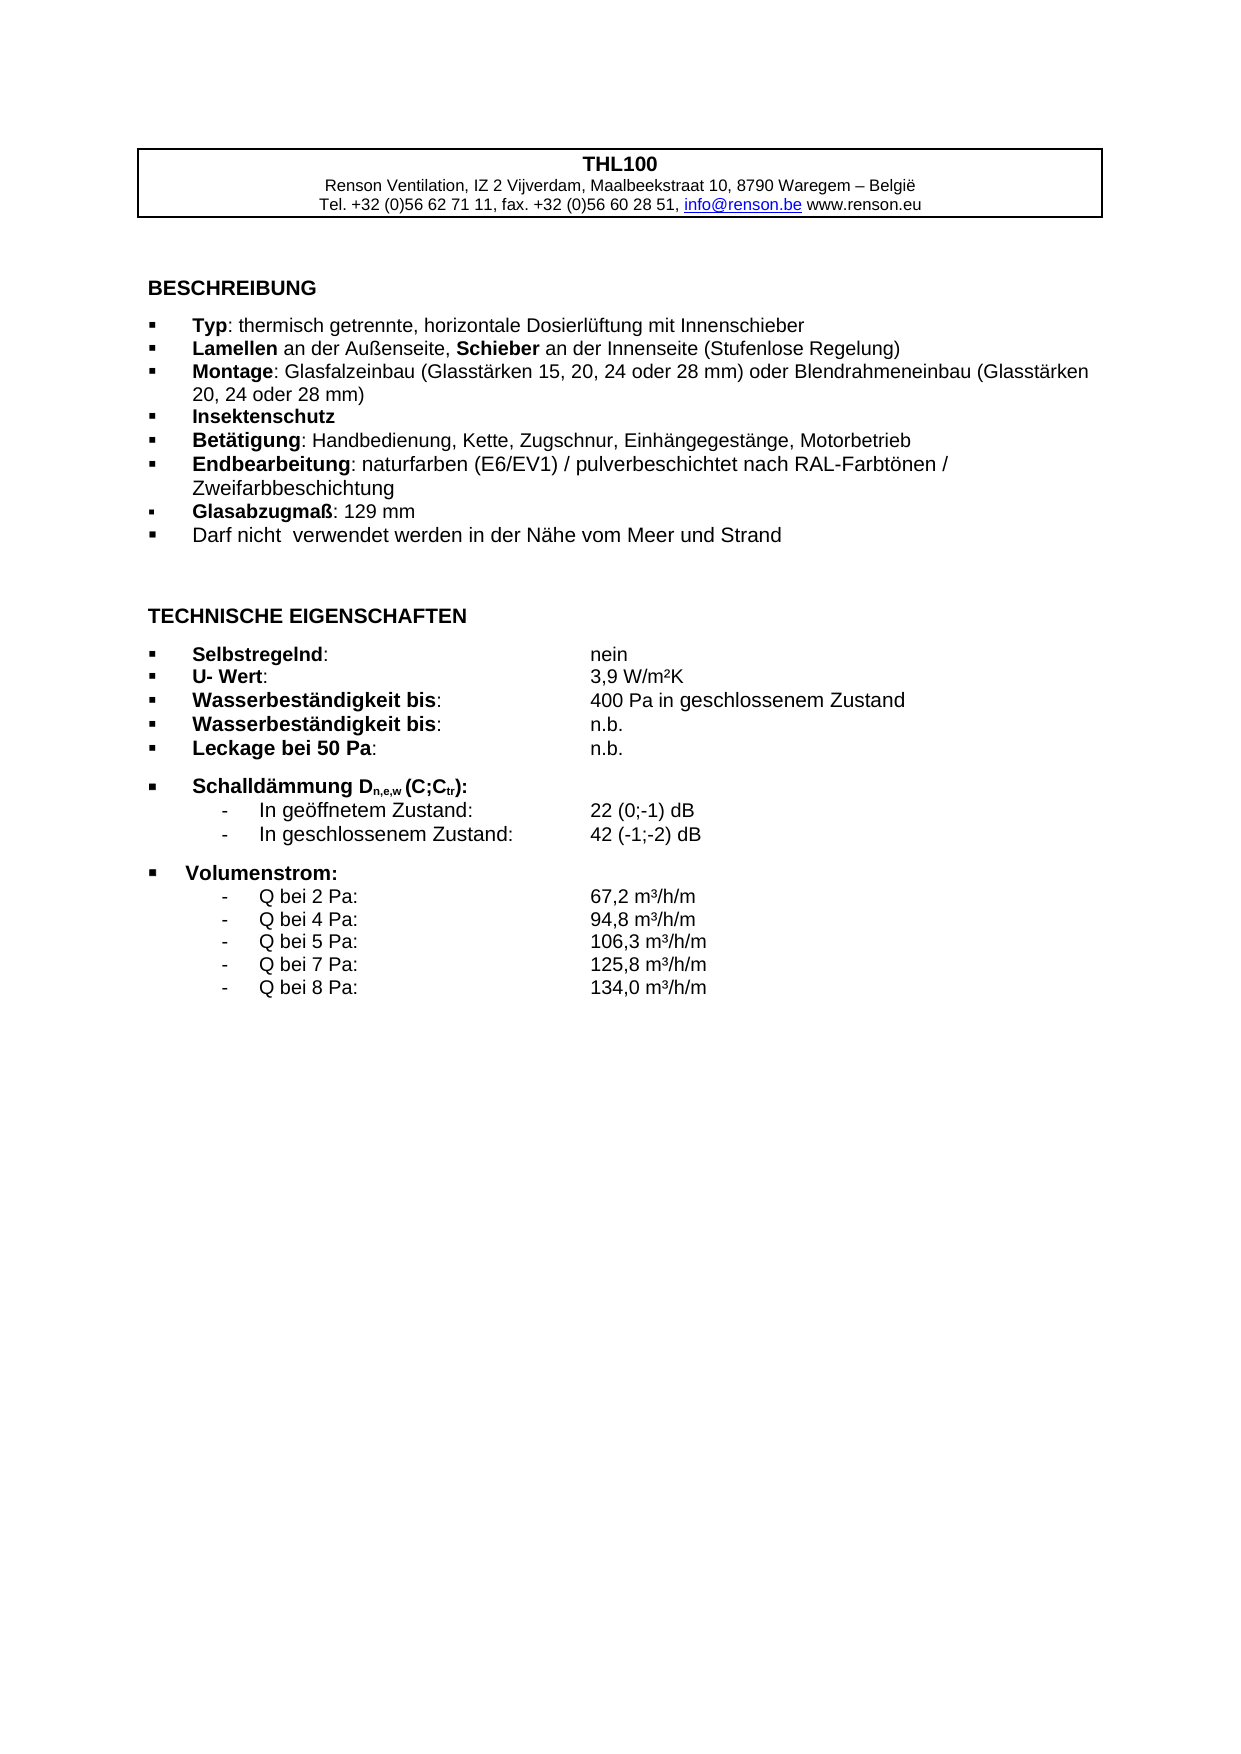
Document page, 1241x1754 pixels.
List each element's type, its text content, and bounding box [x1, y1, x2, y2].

list Leckage bei 50 Pa: n.b. [148, 736, 1093, 760]
text Tel. +32 (0)56 62 71 11, fax. +32 (0)56 60 28 51, info@renson.be www.renson.eu [139, 191, 1101, 216]
list Volumenstrom: [148, 861, 1093, 885]
list Lamellen an der Außenseite, Schieber an der Innenseite (Stufenlose Regelung) [148, 337, 1093, 360]
text beschreibung [148, 276, 1093, 300]
list Wasserbeständigkeit bis: n.b. [148, 712, 1093, 736]
list Q bei 5 Pa: 106,3 m³/h/m [221, 930, 1093, 953]
list Montage: Glasfalzeinbau (Glasstärken 15, 20, 24 oder 28 mm) oder Blendrahmeneinbau (Glasstärken 20, 24 oder 28 mm) [148, 360, 1093, 405]
list Q bei 7 Pa: 125,8 m³/h/m [221, 953, 1093, 976]
list Schalldämmung Dn,e,w (C;Ctr): [148, 774, 1093, 798]
list In geschlossenem Zustand: 42 (-1;-2) dB [221, 822, 1093, 846]
list In geöffnetem Zustand: 22 (0;-1) dB [221, 798, 1093, 822]
list Darf nicht verwendet werden in der Nähe vom Meer und Strand [148, 523, 1093, 547]
list Selbstregelnd: nein [148, 642, 1093, 665]
list Insektenschutz [148, 405, 1093, 428]
list Endbearbeitung: naturfarben (E6/EV1) / pulverbeschichtet nach RAL-Farbtönen / Zweifarbbeschichtung [148, 452, 1093, 500]
list Q bei 4 Pa: 94,8 m³/h/m [221, 907, 1093, 930]
list Q bei 2 Pa: 67,2 m³/h/m [221, 885, 1093, 907]
list U- Wert: 3,9 W/m²K [148, 665, 1093, 688]
list Betätigung: Handbedienung, Kette, Zugschnur, Einhängegestänge, Motorbetrieb [148, 428, 1093, 452]
list Typ: thermisch getrennte, horizontale Dosierlüftung mit Innenschieber [148, 314, 1093, 337]
list Q bei 8 Pa: 134,0 m³/h/m [221, 976, 1093, 998]
text Renson Ventilation, IZ 2 Vijverdam, Maalbeekstraat 10, 8790 Waregem – België [148, 176, 1093, 191]
text THL100 [139, 150, 1101, 176]
list Glasabzugmaß: 129 mm [148, 500, 1093, 523]
text Technische eigenschaften [148, 604, 1093, 628]
list Wasserbeständigkeit bis: 400 Pa in geschlossenem Zustand [148, 688, 1093, 712]
